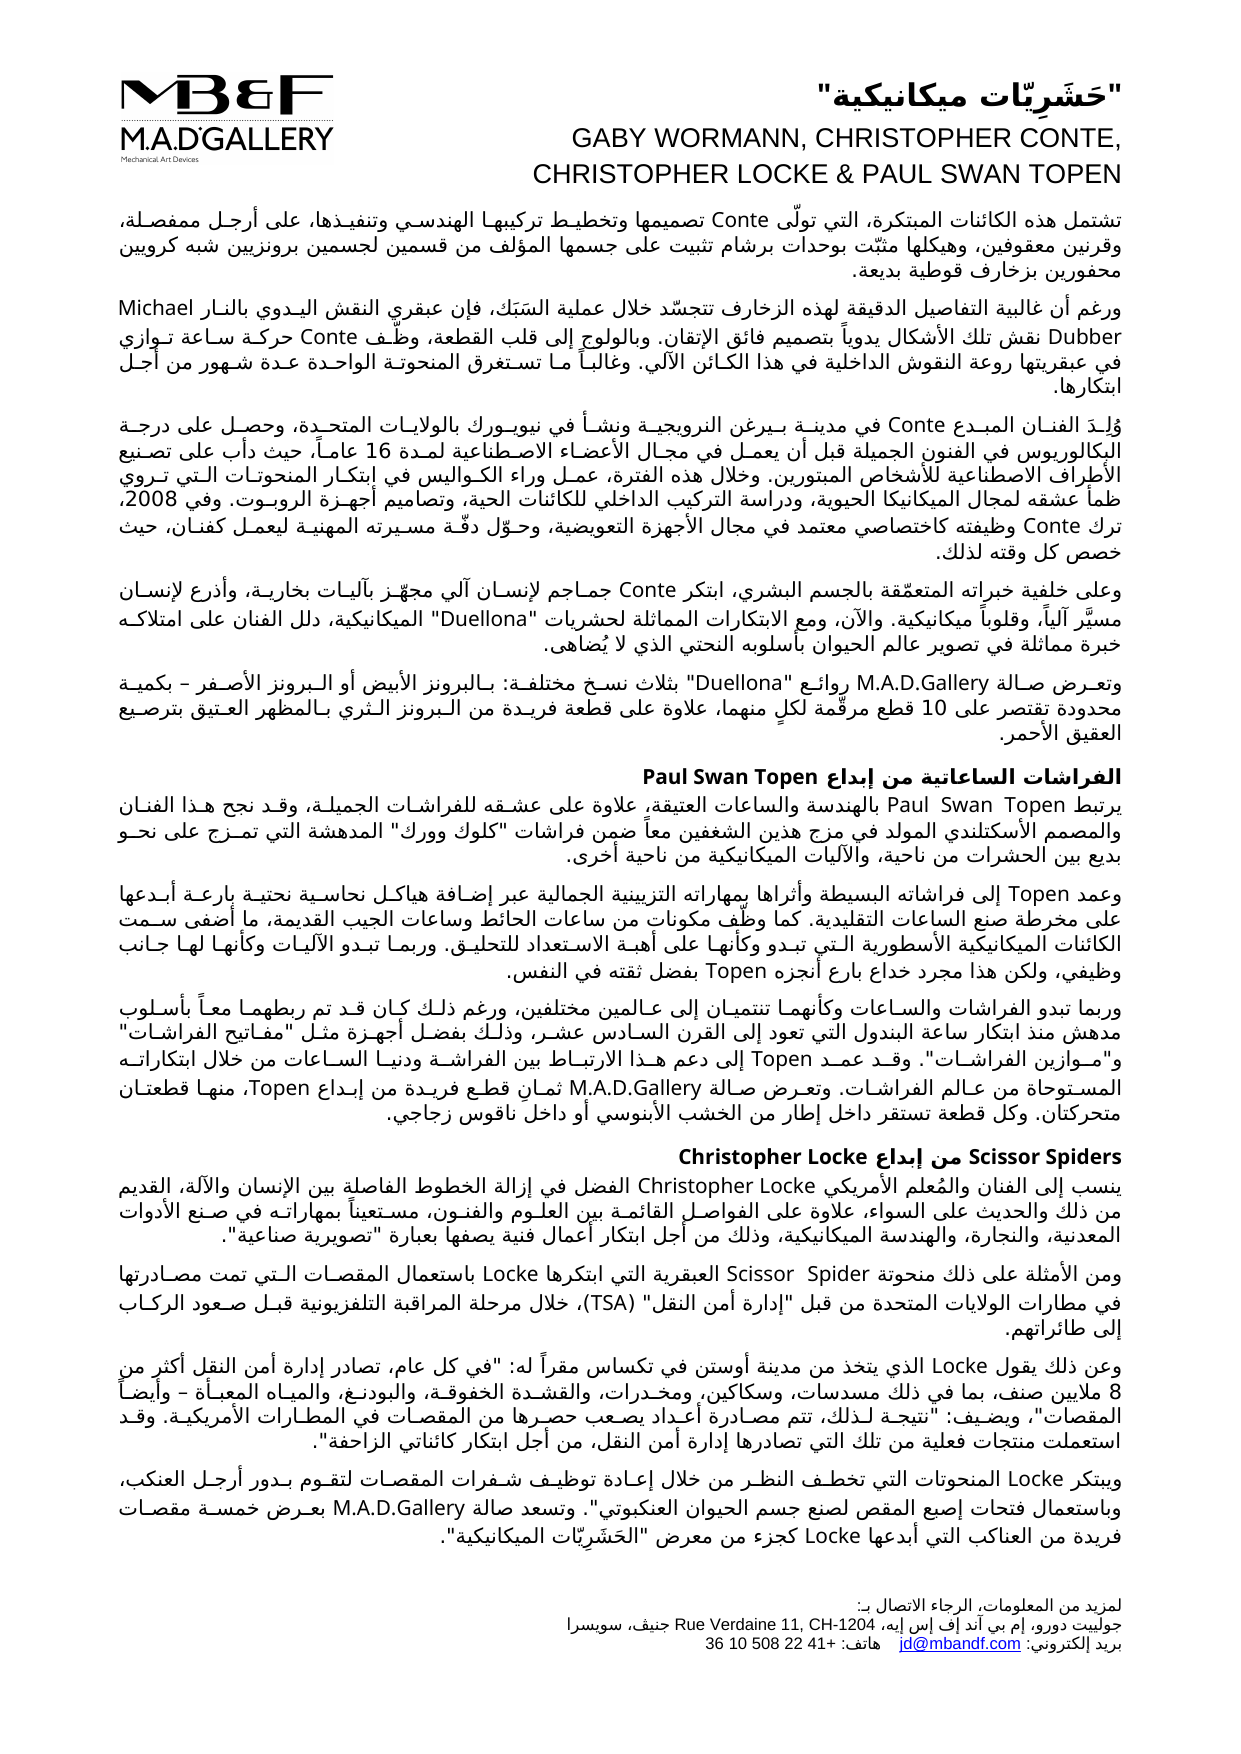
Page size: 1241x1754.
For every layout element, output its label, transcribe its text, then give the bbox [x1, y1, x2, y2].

text وعلى خلفية خبراته المتعمّقة بالجسم البشري، ابتكر Conte جماجم لإنسان آلي مجهّز بآليات بخارية، وأذرع لإنسان مسيَّر آلياً، وقلوباً ميكانيكية. والآن، ومع الابتكارات المماثلة لحشريات "Duellona" الميكانيكية، دلل الفنان على امتلاكه خبرة مماثلة في تصوير عالم الحيوان بأسلوبه النحتي الذي لا يُضاهى. [118, 576, 1122, 657]
text ومن الأمثلة على ذلك منحوتة Scissor Spider العبقرية التي ابتكرها Locke باستعمال المقصات التي تمت مصادرتها في مطارات الولايات المتحدة من قبل "إدارة أمن النقل" (TSA)، خلال مرحلة المراقبة التلفزيونية قبل صعود الركاب إلى طائراتهم. [118, 1259, 1122, 1340]
text ينسب إلى الفنان والمُعلم الأمريكي Christopher Locke الفضل في إزالة الخطوط الفاصلة بين الإنسان والآلة، القديم من ذلك والحديث على السواء، علاوة على الفواصل القائمة بين العلوم والفنون، مستعيناً بمهاراته في صنع الأدوات المعدنية، والنجارة، والهندسة الميكانيكية، وذلك من أجل ابتكار أعمال فنية يصفها بعبارة "تصويرية صناعية". [118, 1171, 1122, 1248]
text ويبتكر Locke المنحوتات التي تخطف النظر من خلال إعادة توظيف شفرات المقصات لتقوم بدور أرجل العنكب، وباستعمال فتحات إصبع المقص لصنع جسم الحيوان العنكبوتي". وتسعد صالة M.A.D.Gallery بعرض خمسة مقصات فريدة من العناكب التي أبدعها Locke كجزء من معرض "الحَشَرِيّات الميكانيكية". [118, 1464, 1122, 1549]
text الفراشات الساعاتية من إبداع Paul Swan Topen [118, 762, 1122, 791]
text وعمد Topen إلى فراشاته البسيطة وأثراها بمهاراته التزيينية الجمالية عبر إضافة هياكل نحاسية نحتية بارعة أبدعها على مخرطة صنع الساعات التقليدية. كما وظّف مكونات من ساعات الحائط وساعات الجيب القديمة، ما أضفى سمت الكائنات الميكانيكية الأسطورية التي تبدو وكأنها على أهبة الاستعداد للتحليق. وربما تبدو الآليات وكأنها لها جانب وظيفي، ولكن هذا مجرد خداع بارع أنجزه Topen بفضل ثقته في النفس. [118, 879, 1122, 984]
text ورغم أن غالبية التفاصيل الدقيقة لهذه الزخارف تتجسّد خلال عملية السَبَك، فإن عبقري النقش اليدوي بالنار Michael Dubber نقش تلك الأشكال يدوياً بتصميم فائق الإتقان. وبالولوج إلى قلب القطعة، وظّف Conte حركة ساعة توازي في عبقريتها روعة النقوش الداخلية في هذا الكائن الآلي. وغالباً ما تستغرق المنحوتة الواحدة عدة شهور من أجل ابتكارها. [118, 293, 1122, 399]
text وربما تبدو الفراشات والساعات وكأنهما تنتميان إلى عالمين مختلفين، ورغم ذلك كان قد تم ربطهما معاً بأسلوب مدهش منذ ابتكار ساعة البندول التي تعود إلى القرن السادس عشر، وذلك بفضل أجهزة مثل "مفاتيح الفراشات" و"موازين الفراشات". وقد عمد Topen إلى دعم هذا الارتباط بين الفراشة ودنيا الساعات من خلال ابتكاراته المستوحاة من عالم الفراشات. وتعرض صالة M.A.D.Gallery ثمانِ قطع فريدة من إبداع Topen، منها قطعتان متحركتان. وكل قطعة تستقر داخل إطار من الخشب الأبنوسي أو داخل ناقوس زجاجي. [118, 996, 1122, 1125]
text وتعرض صالة M.A.D.Gallery روائع "Duellona" بثلاث نسخ مختلفة: بالبرونز الأبيض أو البرونز الأصفر – بكمية محدودة تقتصر على 10 قطع مرقّمة لكلٍ منهما، علاوة على قطعة فريدة من البرونز الثري بالمظهر العتيق بترصيع العقيق الأحمر. [118, 668, 1122, 745]
text يرتبط Paul Swan Topen بالهندسة والساعات العتيقة، علاوة على عشقه للفراشات الجميلة، وقد نجح هذا الفنان والمصمم الأسكتلندي المولد في مزج هذين الشغفين معاً ضمن فراشات "كلوك وورك" المدهشة التي تمزج على نحو بديع بين الحشرات من ناحية، والآليات الميكانيكية من ناحية أخرى. [118, 791, 1122, 867]
text تشتمل هذه الكائنات المبتكرة، التي تولّى Conte تصميمها وتخطيط تركيبها الهندسي وتنفيذها، على أرجل ممفصلة، وقرنين معقوفين، وهيكلها مثبّت بوحدات برشام تثبيت على جسمها المؤلف من قسمين لجسمين برونزيين شبه كرويين محفورين بزخارف قوطية بديعة. [118, 205, 1122, 282]
text Scissor Spiders من إبداع Christopher Locke [118, 1142, 1122, 1171]
text وُلِدَ الفنان المبدع Conte في مدينة بيرغن النرويجية ونشأ في نيويورك بالولايات المتحدة، وحصل على درجة البكالوريوس في الفنون الجميلة قبل أن يعمل في مجال الأعضاء الاصطناعية لمدة 16 عاماً، حيث دأب على تصنيع الأطراف الاصطناعية للأشخاص المبتورين. وخلال هذه الفترة، عمل وراء الكواليس في ابتكار المنحوتات التي تروي ظمأ عشقه لمجال الميكانيكا الحيوية، ودراسة التركيب الداخلي للكائنات الحية، وتصاميم أجهزة الروبوت. وفي 2008، ترك Conte وظيفته كاختصاصي معتمد في مجال الأجهزة التعويضية، وحوّل دفّة مسيرته المهنية ليعمل كفنان، حيث خصص كل وقته لذلك. [118, 410, 1122, 564]
picture [121, 72, 334, 165]
text وعن ذلك يقول Locke الذي يتخذ من مدينة أوستن في تكساس مقراً له: "في كل عام، تصادر إدارة أمن النقل أكثر من 8 ملايين صنف، بما في ذلك مسدسات، وسكاكين، ومخدرات، والقشدة الخفوقة، والبودنغ، والمياه المعبأة – وأيضاً المقصات"، ويضيف: "نتيجة لذلك، تتم مصادرة أعداد يصعب حصرها من المقصات في المطارات الأمريكية. وقد استعملت منتجات فعلية من تلك التي تصادرها إدارة أمن النقل، من أجل ابتكار كائناتي الزاحفة". [118, 1352, 1122, 1453]
